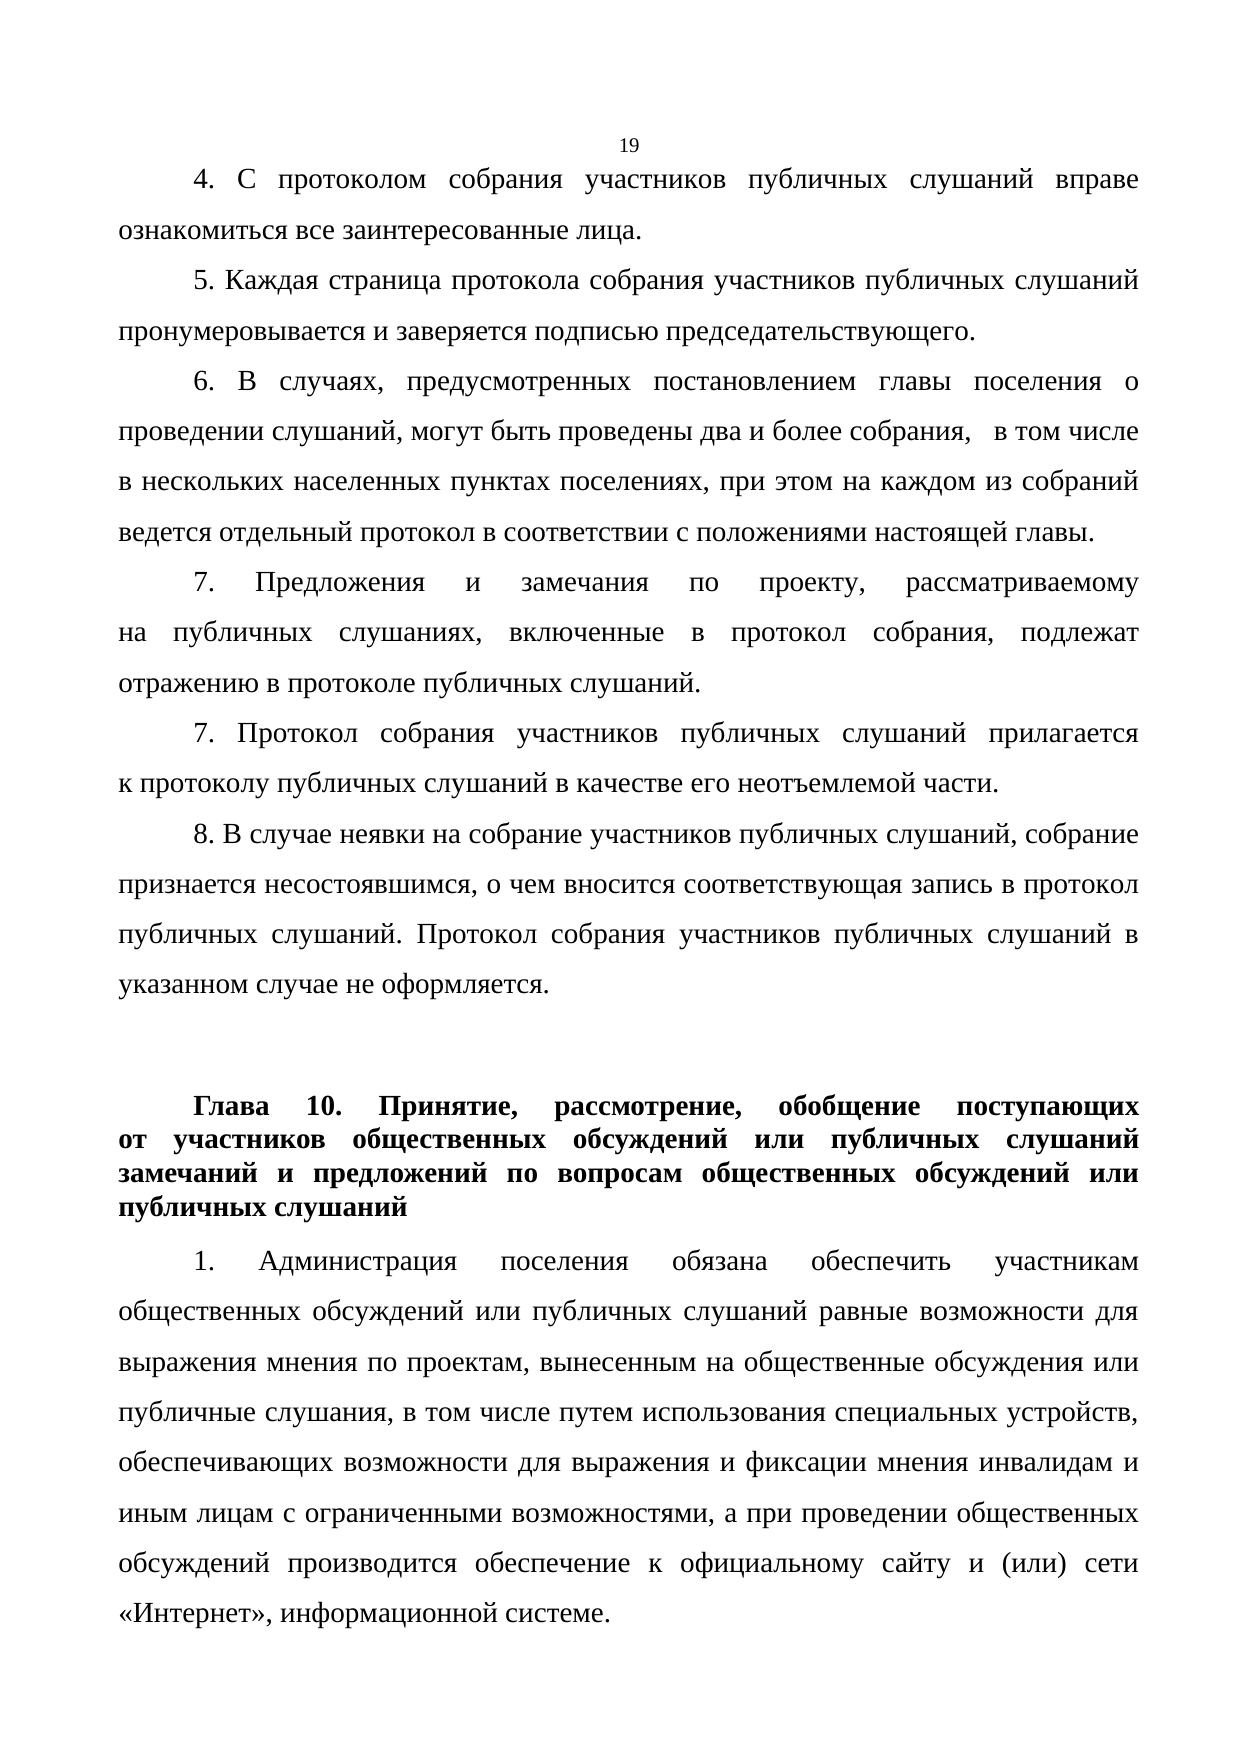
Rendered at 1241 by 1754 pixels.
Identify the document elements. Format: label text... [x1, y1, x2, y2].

text 1. Администрация поселения обязана обеспечить участникам общественных обсуждений или публичных слушаний равные возможности для выражения мнения по проектам, вынесенным на общественные обсуждения или публичные слушания, в том числе путем использования специальных устройств, обеспечивающих возможности для выражения и фиксации мнения инвалидам и иным лицам с ограниченными возможностями, а при проведении общественных обсуждений производится обеспечение к официальному сайту и (или) сети «Интернет», информационной системе. [118, 1243, 1140, 1629]
text 7. Протокол собрания участников публичных слушаний прилагается к протоколу публичных слушаний в качестве его неотъемлемой части. [118, 715, 1140, 799]
text 7. Предложения и замечания по проекту, рассматриваемому на публичных слушаниях, включенные в протокол собрания, подлежат отражению в протоколе публичных слушаний. [118, 564, 1140, 698]
text 6. В случаях, предусмотренных постановлением главы поселения о проведении слушаний, могут быть проведены два и более собрания, в том числе в нескольких населенных пунктах поселениях, при этом на каждом из собраний ведется отдельный протокол в соответствии с положениями настоящей главы. [118, 363, 1140, 547]
text 5. Каждая страница протокола собрания участников публичных слушаний пронумеровывается и заверяется подписью председательствующего. [118, 262, 1140, 346]
subtitle Глава 10. Принятие, рассмотрение, обобщение поступающих от участников общественных обсуждений или публичных слушаний замечаний и предложений по вопросам общественных обсуждений или публичных слушаний [118, 1088, 1140, 1222]
text 4. С протоколом собрания участников публичных слушаний вправе ознакомиться все заинтересованные лица. [118, 162, 1140, 246]
text 8. В случае неявки на собрание участников публичных слушаний, собрание признается несостоявшимся, о чем вносится соответствующая запись в протокол публичных слушаний. Протокол собрания участников публичных слушаний в указанном случае не оформляется. [118, 816, 1140, 1000]
